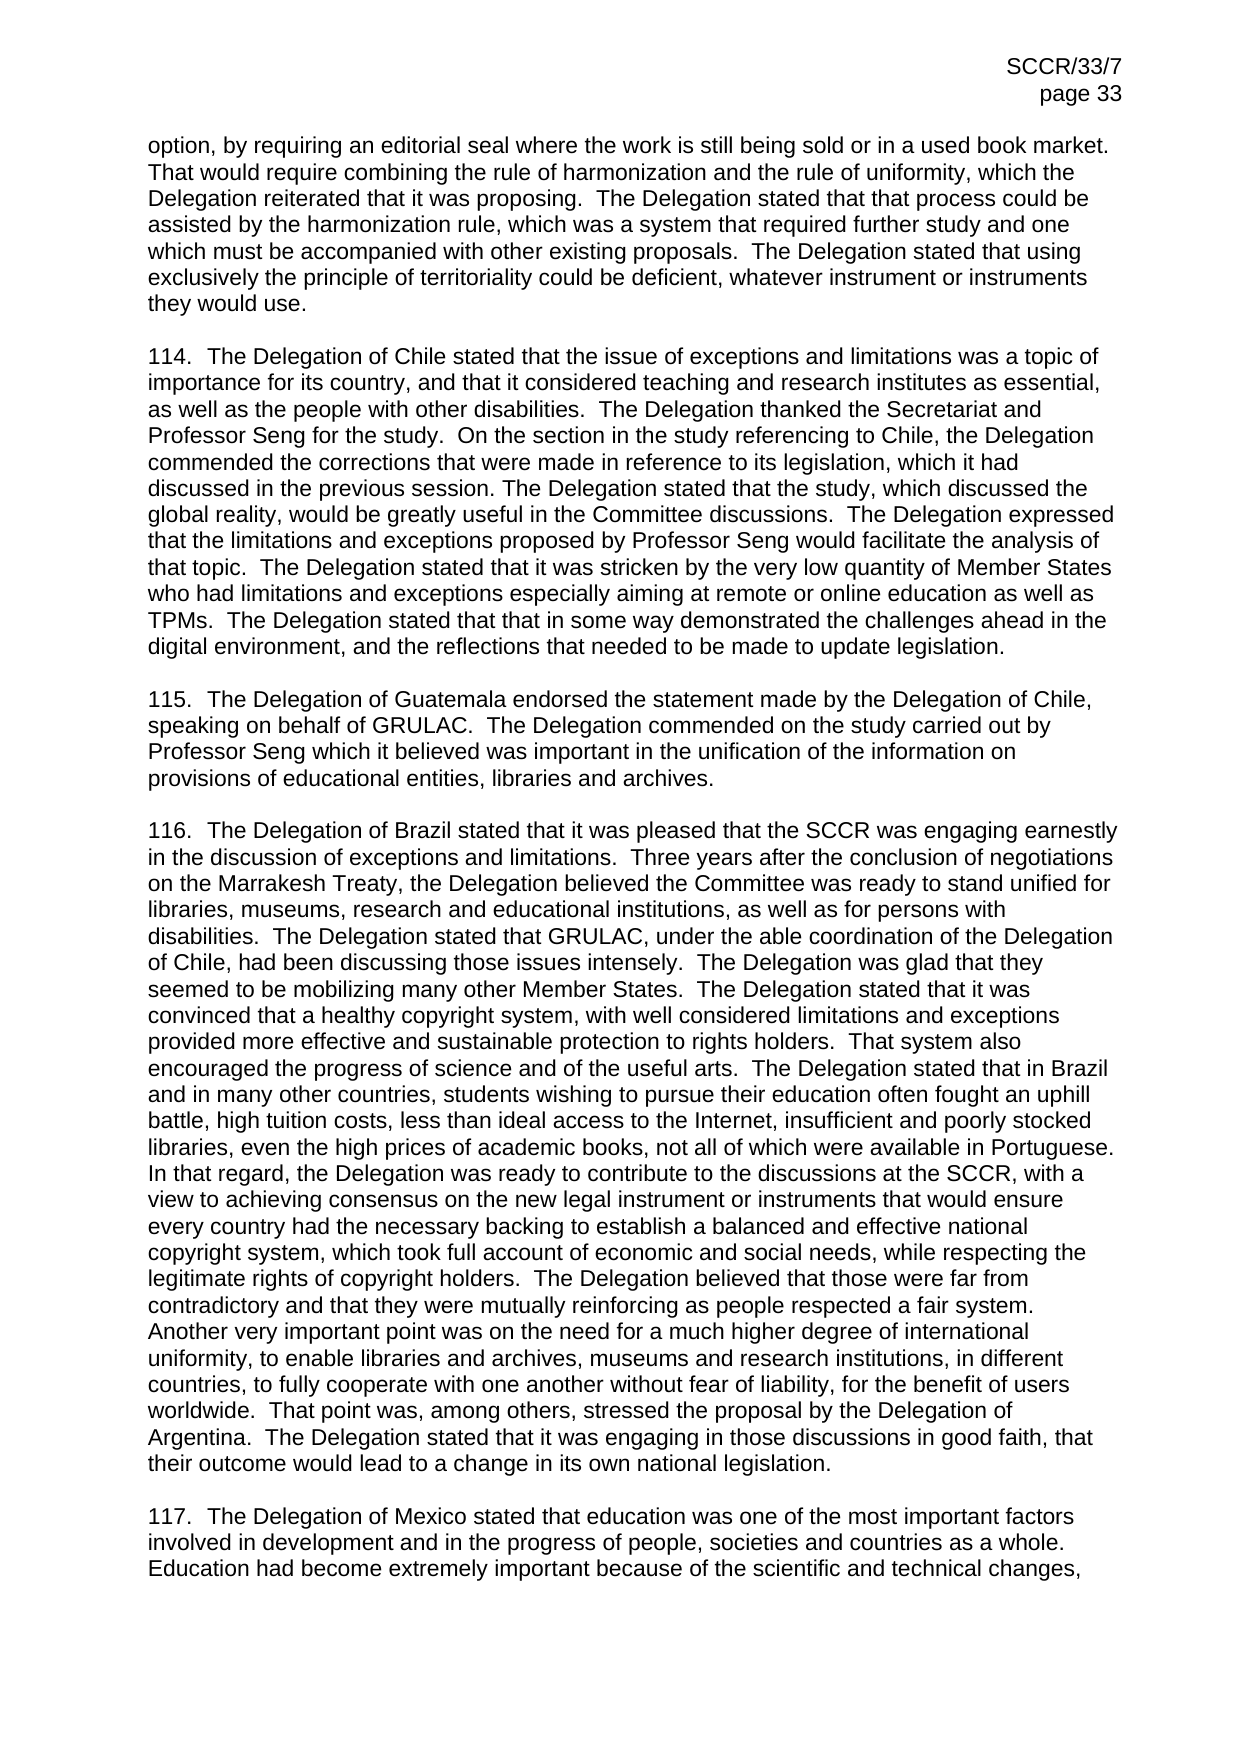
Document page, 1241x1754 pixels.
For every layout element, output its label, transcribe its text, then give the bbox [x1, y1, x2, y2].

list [148, 132, 1122, 317]
list The Delegation of Chile stated that the issue of exceptions and limitations was a topic of importance for its country, and that it considered teaching and research institutes as essential, as well as the people with other disabilities. The Delegation thanked the Secretariat and Professor Seng for the study. On the section in the study referencing to Chile, the Delegation commended the corrections that were made in reference to its legislation, which it had discussed in the previous session. The Delegation stated that the study, which discussed the global reality, would be greatly useful in the Committee discussions. The Delegation expressed that the limitations and exceptions proposed by Professor Seng would facilitate the analysis of that topic. The Delegation stated that it was stricken by the very low quantity of Member States who had limitations and exceptions especially aiming at remote or online education as well as TPMs. The Delegation stated that that in some way demonstrated the challenges ahead in the digital environment, and the reflections that needed to be made to update legislation. [148, 343, 1122, 659]
list The Delegation of Guatemala endorsed the statement made by the Delegation of Chile, speaking on behalf of GRULAC. The Delegation commended on the study carried out by Professor Seng which it believed was important in the unification of the information on provisions of educational entities, libraries and archives. [148, 686, 1122, 791]
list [148, 1503, 1122, 1582]
list The Delegation of Brazil stated that it was pleased that the SCCR was engaging earnestly in the discussion of exceptions and limitations. Three years after the conclusion of negotiations on the Marrakesh Treaty, the Delegation believed the Committee was ready to stand unified for libraries, museums, research and educational institutions, as well as for persons with disabilities. The Delegation stated that GRULAC, under the able coordination of the Delegation of Chile, had been discussing those issues intensely. The Delegation was glad that they seemed to be mobilizing many other Member States. The Delegation stated that it was convinced that a healthy copyright system, with well considered limitations and exceptions provided more effective and sustainable protection to rights holders. That system also encouraged the progress of science and of the useful arts. The Delegation stated that in Brazil and in many other countries, students wishing to pursue their education often fought an uphill battle, high tuition costs, less than ideal access to the Internet, insufficient and poorly stocked libraries, even the high prices of academic books, not all of which were available in Portuguese. In that regard, the Delegation was ready to contribute to the discussions at the SCCR, with a view to achieving consensus on the new legal instrument or instruments that would ensure every country had the necessary backing to establish a balanced and effective national copyright system, which took full account of economic and social needs, while respecting the legitimate rights of copyright holders. The Delegation believed that those were far from contradictory and that they were mutually reinforcing as people respected a fair system. Another very important point was on the need for a much higher degree of international uniformity, to enable libraries and archives, museums and research institutions, in different countries, to fully cooperate with one another without fear of liability, for the benefit of users worldwide. That point was, among others, stressed the proposal by the Delegation of Argentina. The Delegation stated that it was engaging in those discussions in good faith, that their outcome would lead to a change in its own national legislation. [148, 817, 1122, 1476]
